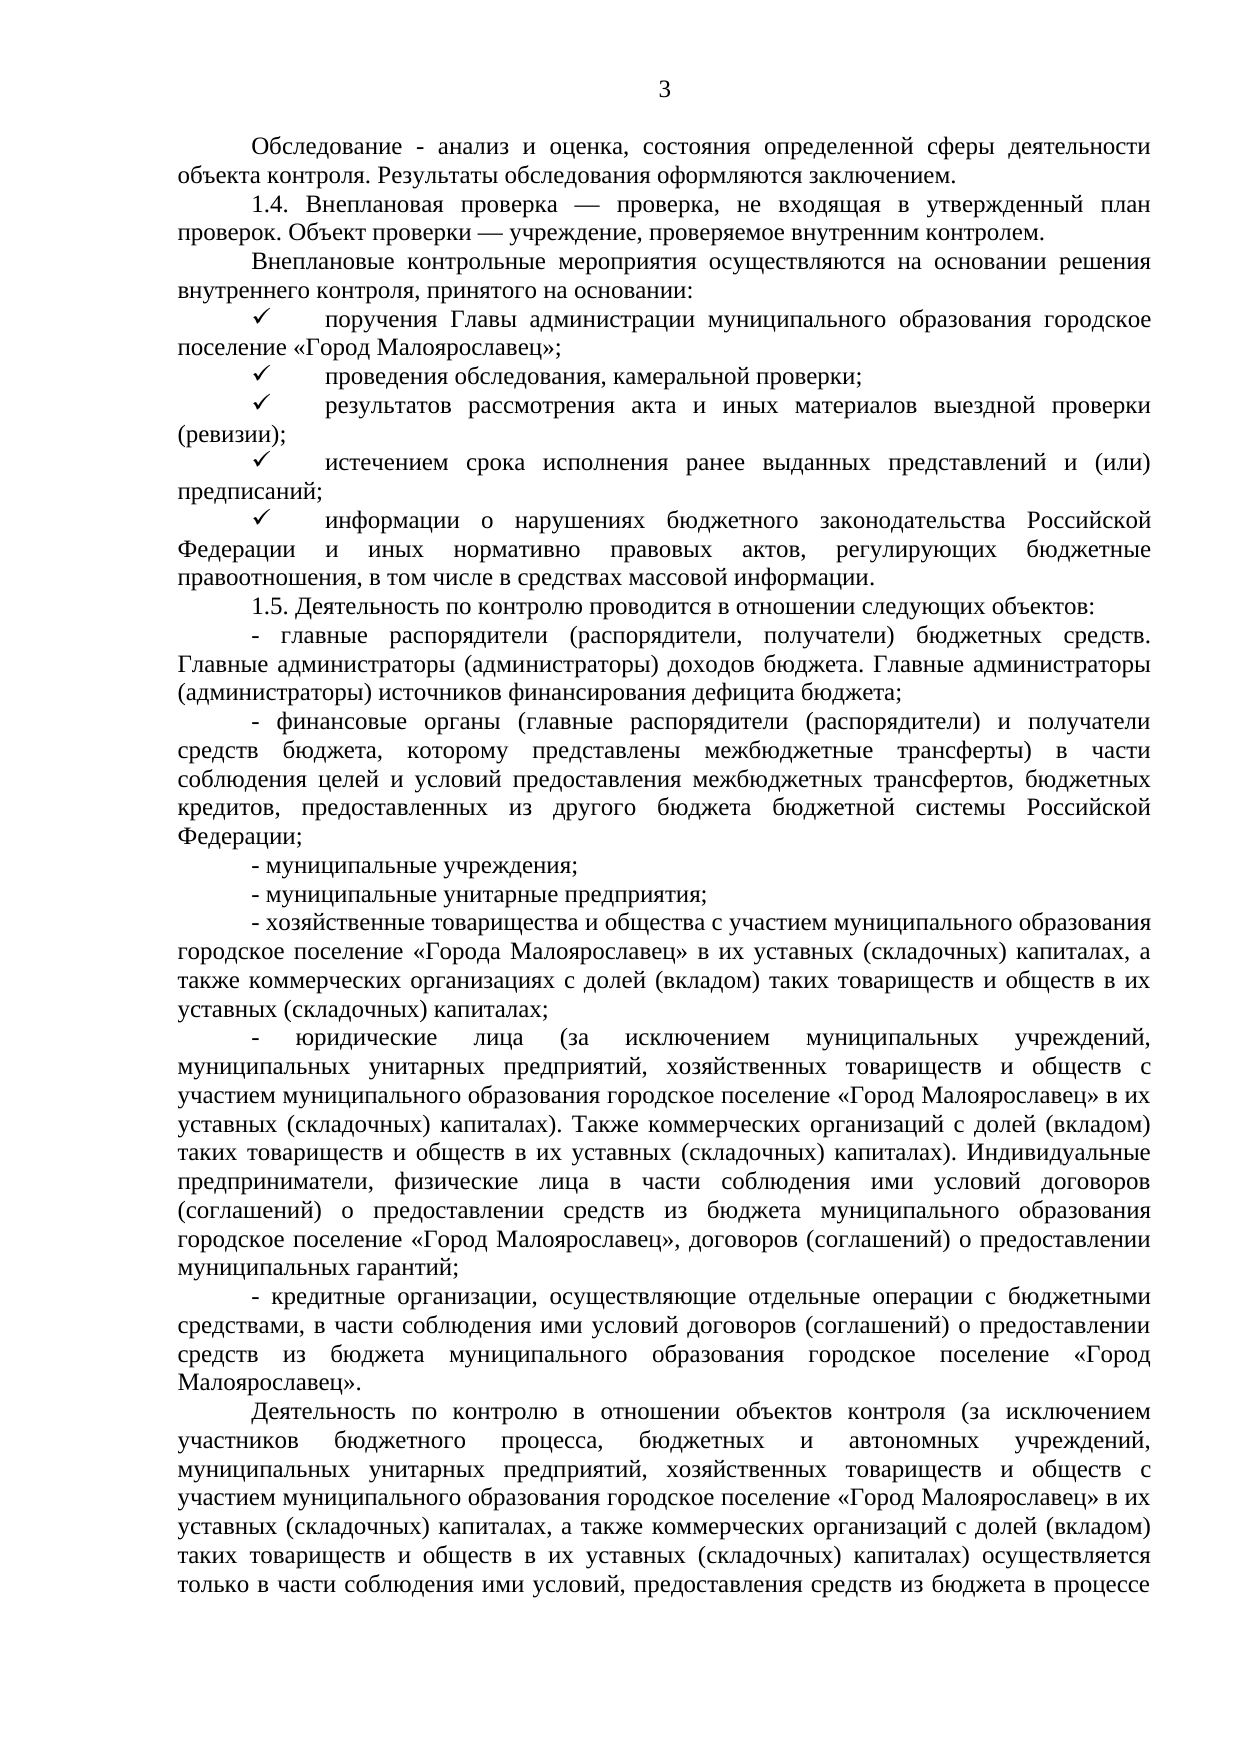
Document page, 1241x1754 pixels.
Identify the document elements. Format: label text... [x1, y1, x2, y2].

text 1.4. Внеплановая проверка — проверка, не входящая в утвержденный план проверок. Объект проверки — учреждение, проверяемое внутренним контролем. [177, 189, 1152, 246]
list поручения Главы администрации муниципального образования городское поселение «Город Малоярославец»; [177, 304, 1152, 361]
list результатов рассмотрения акта и иных материалов выездной проверки (ревизии); [177, 390, 1152, 447]
text - хозяйственные товарищества и общества с участием муниципального образования городское поселение «Города Малоярославец» в их уставных (складочных) капиталах, а также коммерческих организациях с долей (вкладом) таких товариществ и обществ в их уставных (складочных) капиталах; [177, 907, 1152, 1022]
text - финансовые органы (главные распорядители (распорядители) и получатели средств бюджета, которому представлены межбюджетные трансферты) в части соблюдения целей и условий предоставления межбюджетных трансфертов, бюджетных кредитов, предоставленных из другого бюджета бюджетной системы Российской Федерации; [177, 706, 1152, 850]
text Обследование - анализ и оценка, состояния определенной сферы деятельности объекта контроля. Результаты обследования оформляются заключением. [177, 131, 1152, 189]
text Внеплановые контрольные мероприятия осуществляются на основании решения внутреннего контроля, принятого на основании: [177, 246, 1152, 304]
list истечением срока исполнения ранее выданных представлений и (или) предписаний; [177, 447, 1152, 505]
text - юридические лица (за исключением муниципальных учреждений, муниципальных унитарных предприятий, хозяйственных товариществ и обществ с участием муниципального образования городское поселение «Город Малоярославец» в их уставных (складочных) капиталах). Также коммерческих организаций с долей (вкладом) таких товариществ и обществ в их уставных (складочных) капиталах). Индивидуальные предприниматели, физические лица в части соблюдения ими условий договоров (соглашений) о предоставлении средств из бюджета муниципального образования городское поселение «Город Малоярославец», договоров (соглашений) о предоставлении муниципальных гарантий; [177, 1022, 1152, 1281]
text - муниципальные унитарные предприятия; [177, 879, 1152, 907]
list информации о нарушениях бюджетного законодательства Российской Федерации и иных нормативно правовых актов, регулирующих бюджетные правоотношения, в том числе в средствах массовой информации. [177, 505, 1152, 591]
text - кредитные организации, осуществляющие отдельные операции с бюджетными средствами, в части соблюдения ими условий договоров (соглашений) о предоставлении средств из бюджета муниципального образования городское поселение «Город Малоярославец». [177, 1281, 1152, 1396]
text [177, 1396, 1152, 1597]
text 1.5. Деятельность по контролю проводится в отношении следующих объектов: [177, 591, 1152, 620]
text - муниципальные учреждения; [177, 850, 1152, 879]
list проведения обследования, камеральной проверки; [177, 361, 1152, 390]
text - главные распорядители (распорядители, получатели) бюджетных средств. Главные администраторы (администраторы) доходов бюджета. Главные администраторы (администраторы) источников финансирования дефицита бюджета; [177, 620, 1152, 706]
